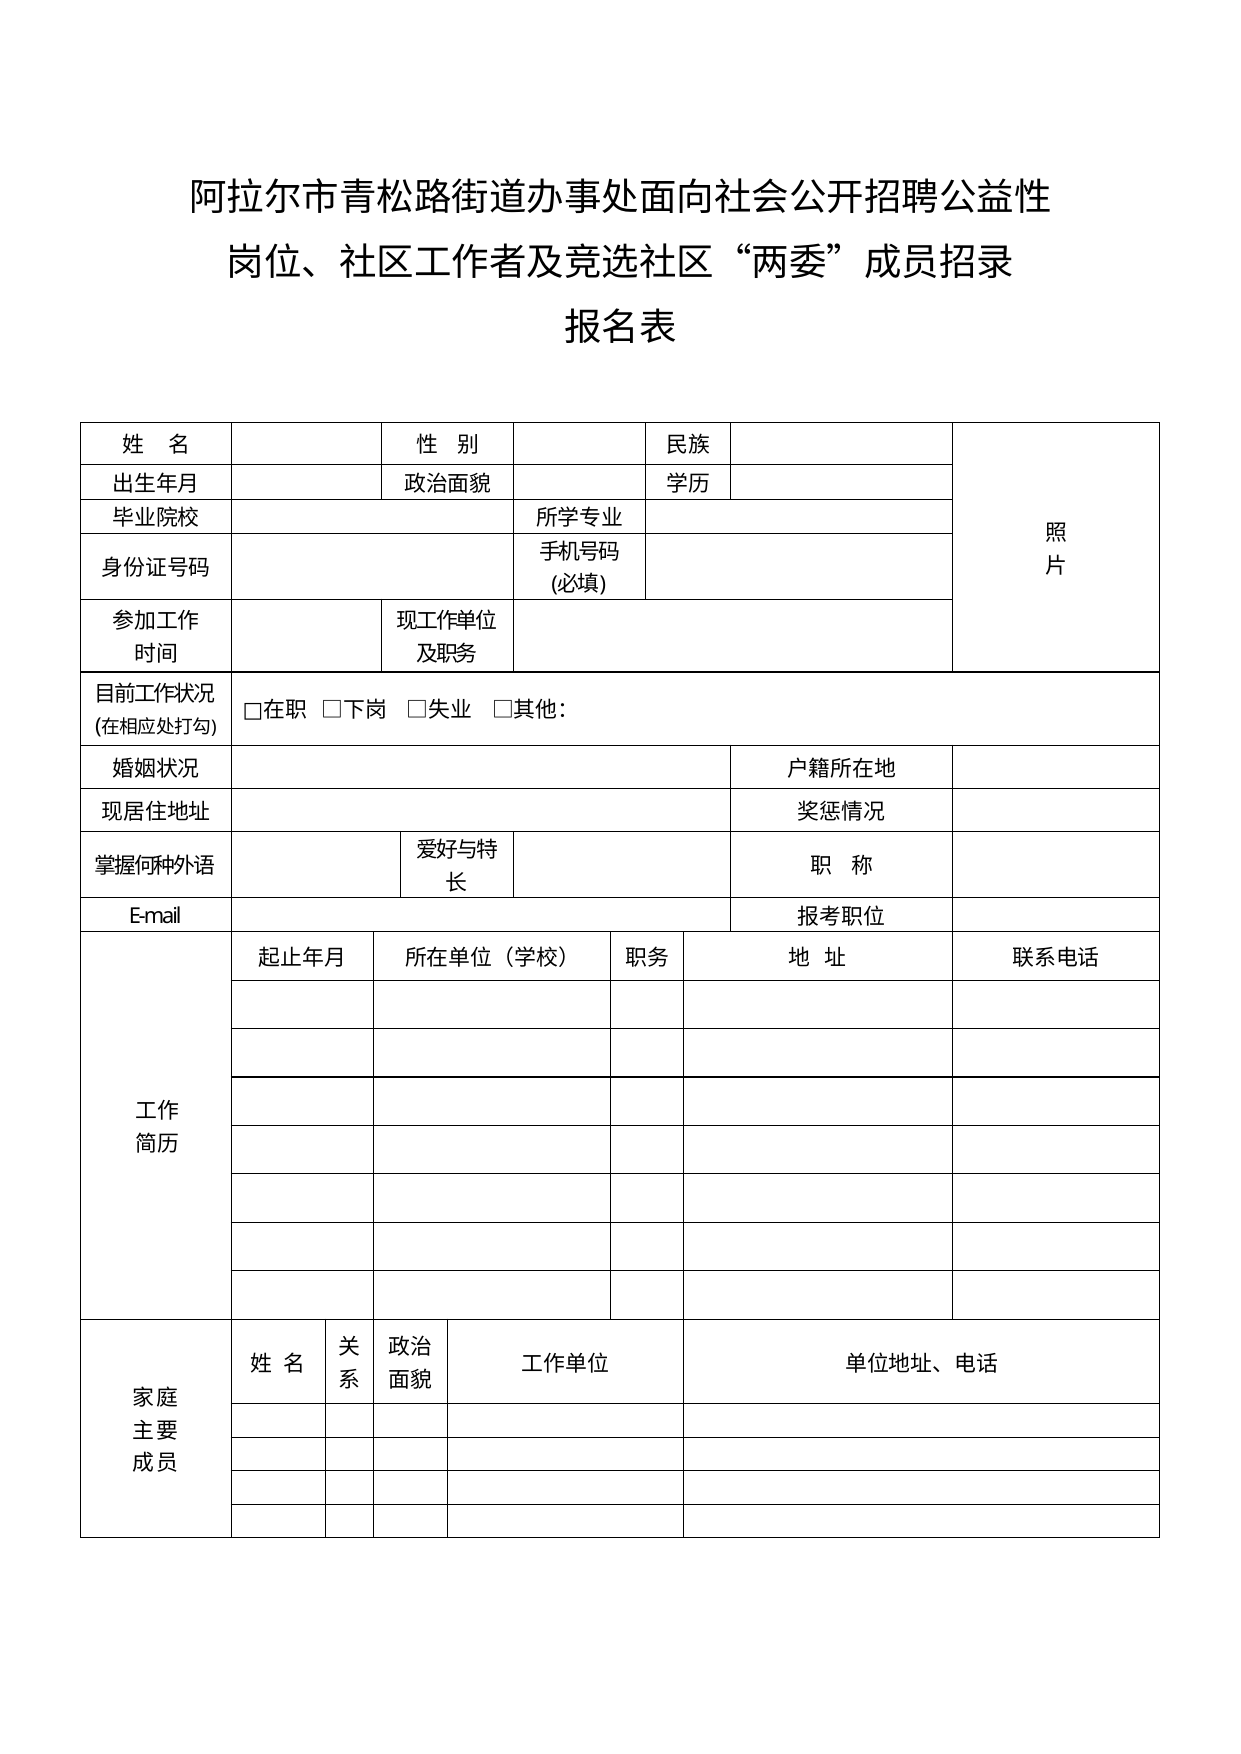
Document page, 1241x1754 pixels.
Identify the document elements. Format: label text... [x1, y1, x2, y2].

table_cell [953, 898, 1159, 931]
table_cell [374, 1126, 610, 1173]
table_cell 身份证号码 [81, 534, 231, 598]
table_cell 现工作单位 及职务 [382, 600, 513, 671]
table_cell [611, 1126, 683, 1173]
table_cell [953, 1174, 1159, 1222]
table_cell [684, 1471, 1159, 1504]
table_cell 学历 [646, 465, 730, 499]
table_cell [232, 1223, 373, 1270]
table_cell 政治面貌 [374, 1320, 447, 1403]
table_cell [232, 1471, 325, 1504]
table_cell [232, 465, 381, 499]
table_cell [232, 1029, 373, 1076]
table_cell [232, 789, 730, 831]
table_cell [374, 1223, 610, 1270]
table_cell [611, 1078, 683, 1125]
table_cell [374, 1078, 610, 1125]
table_cell [953, 1271, 1159, 1318]
table_cell [514, 465, 645, 499]
table_cell 起止年月 [232, 932, 373, 979]
table_cell 联系电话 [953, 932, 1159, 979]
table_cell [953, 1223, 1159, 1270]
table_cell [232, 1438, 325, 1470]
table_cell [326, 1471, 373, 1504]
table_cell 现居住地址 [81, 789, 231, 831]
table_cell [232, 1078, 373, 1125]
table_cell [953, 1078, 1159, 1125]
table_cell [374, 1271, 610, 1318]
table_cell 工作单位 [448, 1320, 683, 1403]
table_cell 奖惩情况 [731, 789, 952, 831]
table_cell [611, 1029, 683, 1076]
table_cell [374, 1471, 447, 1504]
table_header 姓 名 [81, 423, 231, 463]
subtitle 报名表 [187, 292, 1053, 357]
table_cell [953, 832, 1159, 897]
table_cell [514, 600, 952, 671]
table_cell [326, 1404, 373, 1437]
table_cell [684, 1223, 952, 1270]
table_cell 关系 [326, 1320, 373, 1403]
table_cell 报考职位 [731, 898, 952, 931]
subtitle 阿拉尔市青松路街道办事处面向社会公开招聘公益性岗位、社区工作者及竞选社区“两委”成员招录 [187, 162, 1053, 292]
table_cell 所在单位（学校） [374, 932, 610, 979]
table_cell [374, 1404, 447, 1437]
table_cell 户籍所在地 [731, 746, 952, 788]
table_cell 爱好与特长 [401, 832, 513, 897]
table_cell □在职 □下岗 □失业 □其他： [232, 673, 1159, 744]
table_cell [611, 1271, 683, 1318]
table_header 性 别 [382, 423, 513, 463]
table_cell [232, 1505, 325, 1537]
table_cell [953, 1029, 1159, 1076]
table_cell [232, 500, 513, 532]
table_cell [611, 1223, 683, 1270]
table_header 民族 [646, 423, 730, 463]
table_cell [326, 1505, 373, 1537]
table_cell [374, 1505, 447, 1537]
table_cell 地 址 [684, 932, 952, 979]
table_cell [611, 1174, 683, 1222]
table_cell [232, 1271, 373, 1318]
table_cell 职 称 [731, 832, 952, 897]
table_cell [646, 534, 952, 598]
table_cell [232, 534, 513, 598]
table_cell [646, 500, 952, 532]
table_cell 所学专业 [514, 500, 645, 532]
table_cell [232, 1126, 373, 1173]
table_cell E-mail [81, 898, 231, 931]
table_cell 职务 [611, 932, 683, 979]
table_cell 家 庭 主 要 成 员 [81, 1320, 231, 1537]
table_cell [684, 981, 952, 1028]
table_cell [684, 1174, 952, 1222]
table_cell [684, 1505, 1159, 1537]
table_cell [684, 1029, 952, 1076]
table_cell [684, 1404, 1159, 1437]
table_cell [953, 789, 1159, 831]
table_cell [514, 832, 730, 897]
table_cell 手机号码 (必填) [514, 534, 645, 598]
table_cell [232, 746, 730, 788]
table_cell [684, 1126, 952, 1173]
table_cell [448, 1505, 683, 1537]
table_cell [374, 981, 610, 1028]
table_cell [953, 981, 1159, 1028]
table_cell 单位地址、电话 [684, 1320, 1159, 1403]
table_cell [448, 1471, 683, 1504]
table_cell 掌握何种外语 [81, 832, 231, 897]
table_header [514, 423, 645, 463]
table_cell [731, 465, 952, 499]
table_cell [232, 832, 400, 897]
table_cell [448, 1438, 683, 1470]
table_cell [232, 981, 373, 1028]
table_cell 婚姻状况 [81, 746, 231, 788]
table_cell 政治面貌 [382, 465, 513, 499]
table_cell 参加工作 时间 [81, 600, 231, 671]
table_cell [374, 1174, 610, 1222]
table_cell [374, 1438, 447, 1470]
table_cell [684, 1271, 952, 1318]
table_cell [448, 1404, 683, 1437]
table_cell [232, 1174, 373, 1222]
table_cell [684, 1438, 1159, 1470]
table_cell 毕业院校 [81, 500, 231, 532]
table_cell 出生年月 [81, 465, 231, 499]
table_cell [232, 898, 730, 931]
table_header [232, 423, 381, 463]
table_cell [326, 1438, 373, 1470]
table_cell [611, 981, 683, 1028]
table_cell 目前工作状况(在相应处打勾) [81, 673, 231, 744]
table_cell 工作 简历 [81, 932, 231, 1318]
table_cell [232, 1404, 325, 1437]
table_cell [684, 1078, 952, 1125]
table_cell [232, 600, 381, 671]
table_header 照 片 [953, 423, 1159, 671]
table_cell [953, 1126, 1159, 1173]
table_cell 姓 名 [232, 1320, 325, 1403]
table_cell [953, 746, 1159, 788]
table_cell [374, 1029, 610, 1076]
table_header [731, 423, 952, 463]
